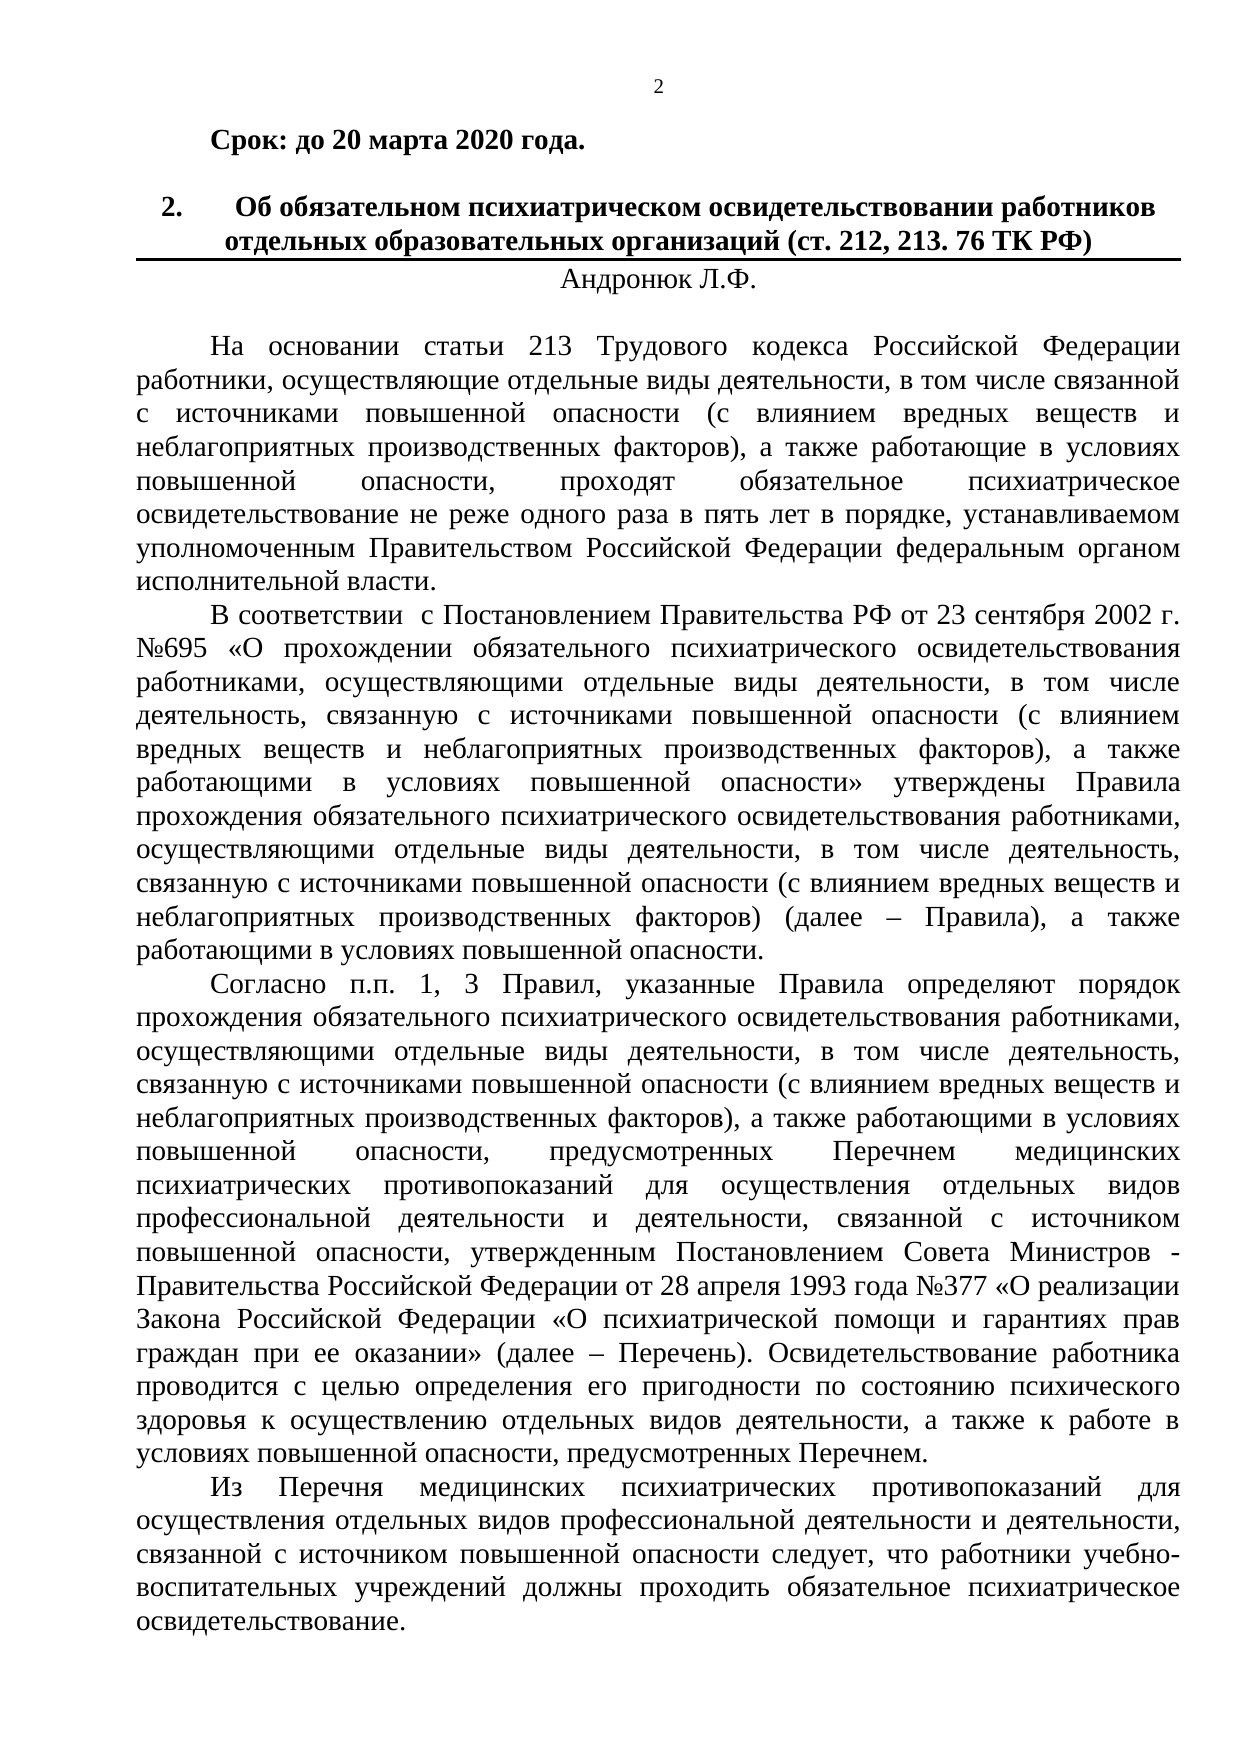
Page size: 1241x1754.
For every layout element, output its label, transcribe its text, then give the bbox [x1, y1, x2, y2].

text Согласно п.п. 1, 3 Правил, указанные Правила определяют порядок прохождения обязательного психиатрического освидетельствования работниками, осуществляющими отдельные виды деятельности, в том числе деятельность, связанную с источниками повышенной опасности (с влиянием вредных веществ и неблагоприятных производственных факторов), а также работающими в условиях повышенной опасности, предусмотренных Перечнем медицинских психиатрических противопоказаний для осуществления отдельных видов профессиональной деятельности и деятельности, связанной с источником повышенной опасности, утвержденным Постановлением Совета Министров - Правительства Российской Федерации от 28 апреля 1993 года №377 «О реализации Закона Российской Федерации «О психиатрической помощи и гарантиях прав граждан при ее оказании» (далее – Перечень). Освидетельствование работника проводится с целью определения его пригодности по состоянию психического здоровья к осуществлению отдельных видов деятельности, а также к работе в условиях повышенной опасности, предусмотренных Перечнем. [136, 966, 1181, 1469]
text 2. Об обязательном психиатрическом освидетельствовании работников отдельных образовательных организаций (ст. 212, 213. 76 ТК РФ) [136, 189, 1181, 258]
text На основании статьи 213 Трудового кодекса Российской Федерации работники, осуществляющие отдельные виды деятельности, в том числе связанной с источниками повышенной опасности (с влиянием вредных веществ и неблагоприятных производственных факторов), а также работающие в условиях повышенной опасности, проходят обязательное психиатрическое освидетельствование не реже одного раза в пять лет в порядке, устанавливаемом уполномоченным Правительством Российской Федерации федеральным органом исполнительной власти. [136, 328, 1181, 597]
text В соответствии с Постановлением Правительства РФ от 23 сентября 2002 г. №695 «О прохождении обязательного психиатрического освидетельствования работниками, осуществляющими отдельные виды деятельности, в том числе деятельность, связанную с источниками повышенной опасности (с влиянием вредных веществ и неблагоприятных производственных факторов), а также работающими в условиях повышенной опасности» утверждены Правила прохождения обязательного психиатрического освидетельствования работниками, осуществляющими отдельные виды деятельности, в том числе деятельность, связанную с источниками повышенной опасности (с влиянием вредных веществ и неблагоприятных производственных факторов) (далее – Правила), а также работающими в условиях повышенной опасности. [136, 597, 1181, 966]
list Срок: до 20 марта 2020 года. [210, 122, 1181, 156]
text Из Перечня медицинских психиатрических противопоказаний для осуществления отдельных видов профессиональной деятельности и деятельности, связанной с источником повышенной опасности следует, что работники учебно-воспитательных учреждений должны проходить обязательное психиатрическое освидетельствование. [136, 1469, 1181, 1637]
text Андронюк Л.Ф. [136, 261, 1181, 295]
